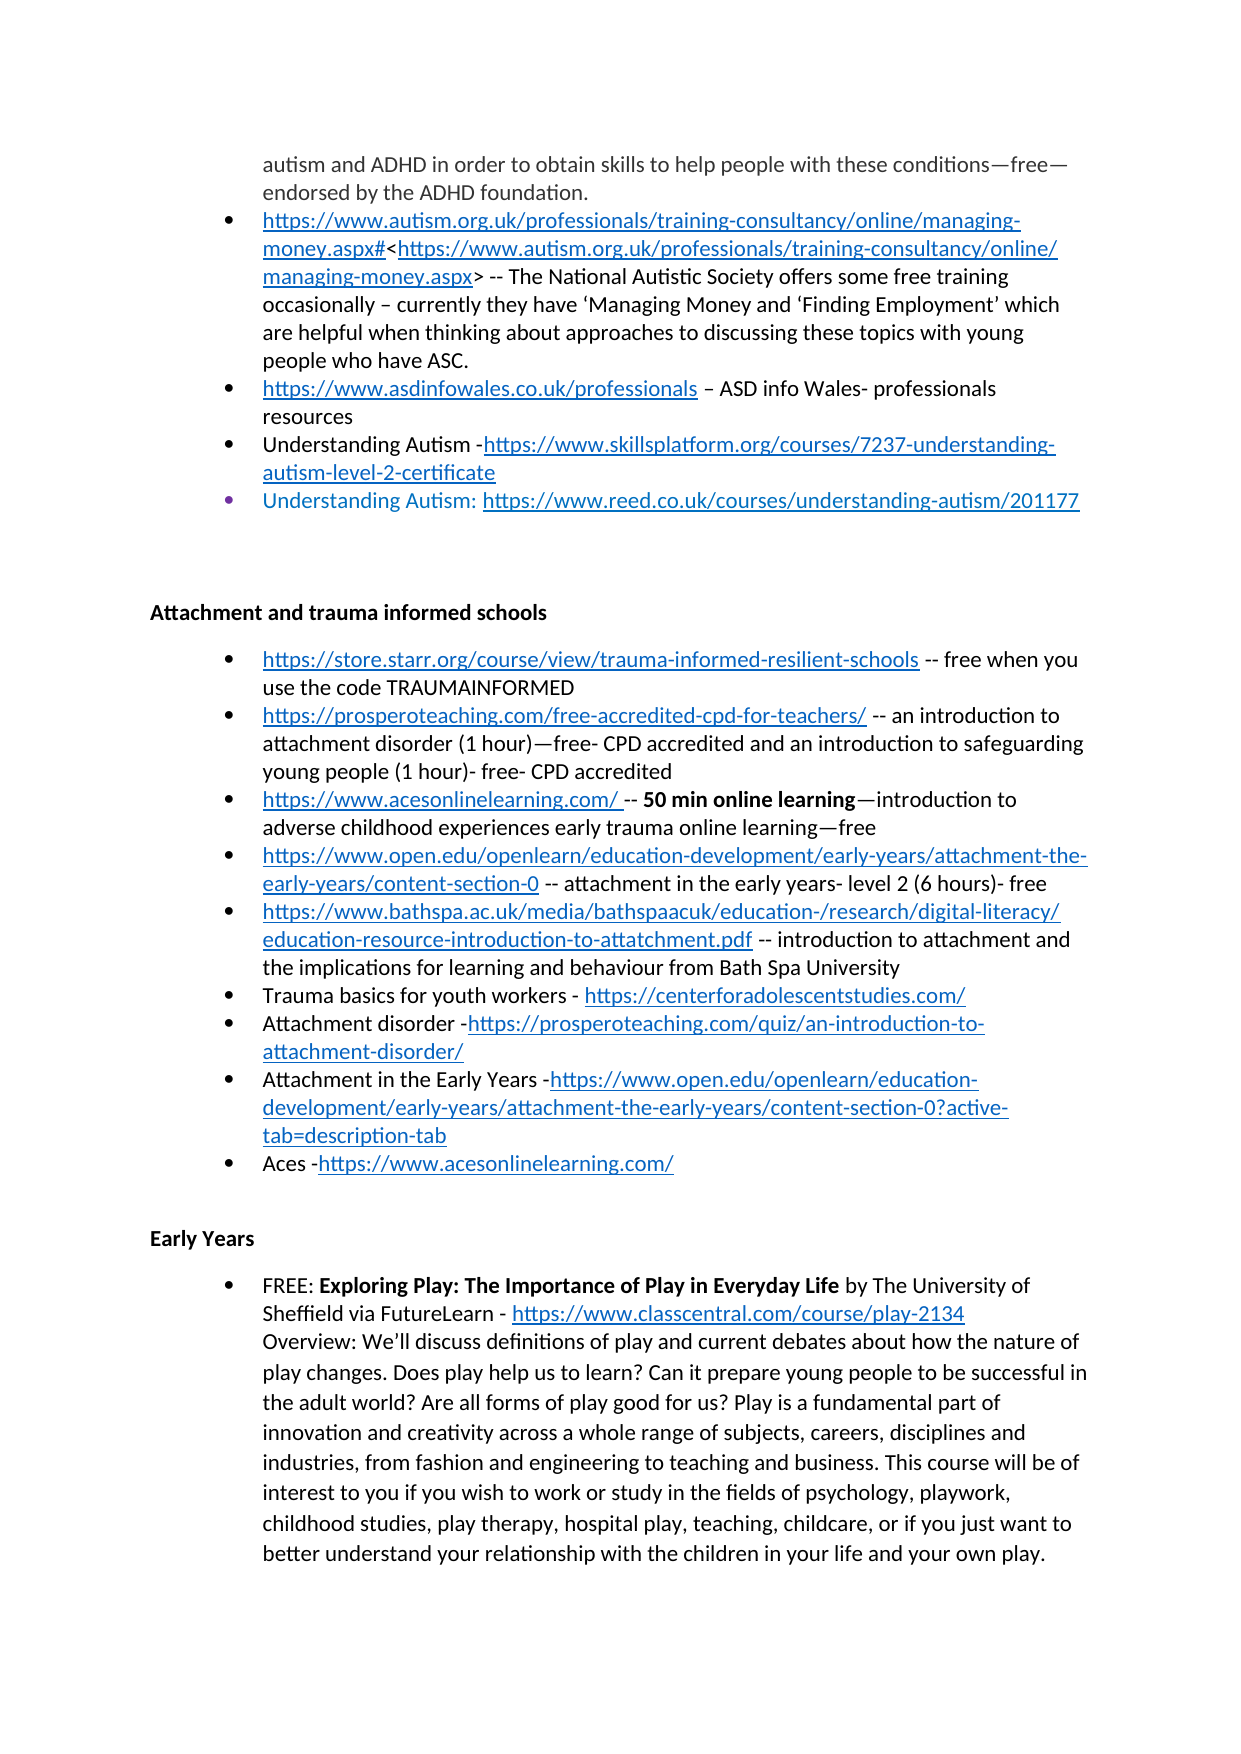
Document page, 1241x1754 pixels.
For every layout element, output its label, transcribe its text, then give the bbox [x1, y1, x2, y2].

list https://www.acesonlinelearning.com/ -- 50 min online learning—introduction to adverse childhood experiences early trauma online learning—free [225, 785, 1090, 841]
list Attachment in the Early Years -https://www.open.edu/openlearn/education-development/early-years/attachment-the-early-years/content-section-0?active-tab=description-tab [225, 1066, 1090, 1149]
list https://www.open.edu/openlearn/education-development/early-years/attachment-the-early-years/content-section-0 -- attachment in the early years- level 2 (6 hours)- free [225, 841, 1090, 897]
list https://store.starr.org/course/view/trauma-informed-resilient-schools -- free when you use the code TRAUMAINFORMED [225, 645, 1090, 701]
text Early Years [150, 1224, 1090, 1252]
text Overview: We’ll discuss definitions of play and current debates about how the nature of play changes. Does play help us to learn? Can it prepare young people to be successful in the adult world? Are all forms of play good for us? Play is a fundamental part of innovation and creativity across a whole range of subjects, careers, disciplines and industries, from fashion and engineering to teaching and business. This course will be of interest to you if you wish to work or study in the fields of psychology, playwork, childhood studies, play therapy, hospital play, teaching, childcare, or if you just want to better understand your relationship with the children in your life and your own play. [262, 1327, 1090, 1567]
list https://prosperoteaching.com/free-accredited-cpd-for-teachers/ -- an introduction to attachment disorder (1 hour)—free- CPD accredited and an introduction to safeguarding young people (1 hour)- free- CPD accredited [225, 701, 1090, 785]
list Understanding Autism -https://www.skillsplatform.org/courses/7237-understanding-autism-level-2-certificate [225, 430, 1090, 486]
list https://www.asdinfowales.co.uk/professionals – ASD info Wales- professionals resources [225, 374, 1090, 430]
text Attachment and trauma informed schools [150, 598, 1090, 626]
list Understanding Autism: https://www.reed.co.uk/courses/understanding-autism/201177 [225, 486, 1090, 514]
list Trauma basics for youth workers - https://centerforadolescentstudies.com/ [225, 981, 1090, 1009]
list https://www.autism.org.uk/professionals/training-consultancy/online/managing-money.aspx#<https://www.autism.org.uk/professionals/training-consultancy/online/managing-money.aspx> -- The National Autistic Society offers some free training occasionally – currently they have ‘Managing Money and ‘Finding Employment’ which are helpful when thinking about approaches to discussing these topics with young people who have ASC. [225, 206, 1090, 374]
list FREE: Exploring Play: The Importance of Play in Everyday Life by The University of Sheffield via FutureLearn - https://www.classcentral.com/course/play-2134 [225, 1271, 1090, 1327]
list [225, 150, 1090, 206]
list Aces -https://www.acesonlinelearning.com/ [225, 1149, 1090, 1178]
list https://www.bathspa.ac.uk/media/bathspaacuk/education-/research/digital-literacy/education-resource-introduction-to-attatchment.pdf -- introduction to attachment and the implications for learning and behaviour from Bath Spa University [225, 897, 1090, 981]
list Attachment disorder -https://prosperoteaching.com/quiz/an-introduction-to-attachment-disorder/ [225, 1009, 1090, 1066]
